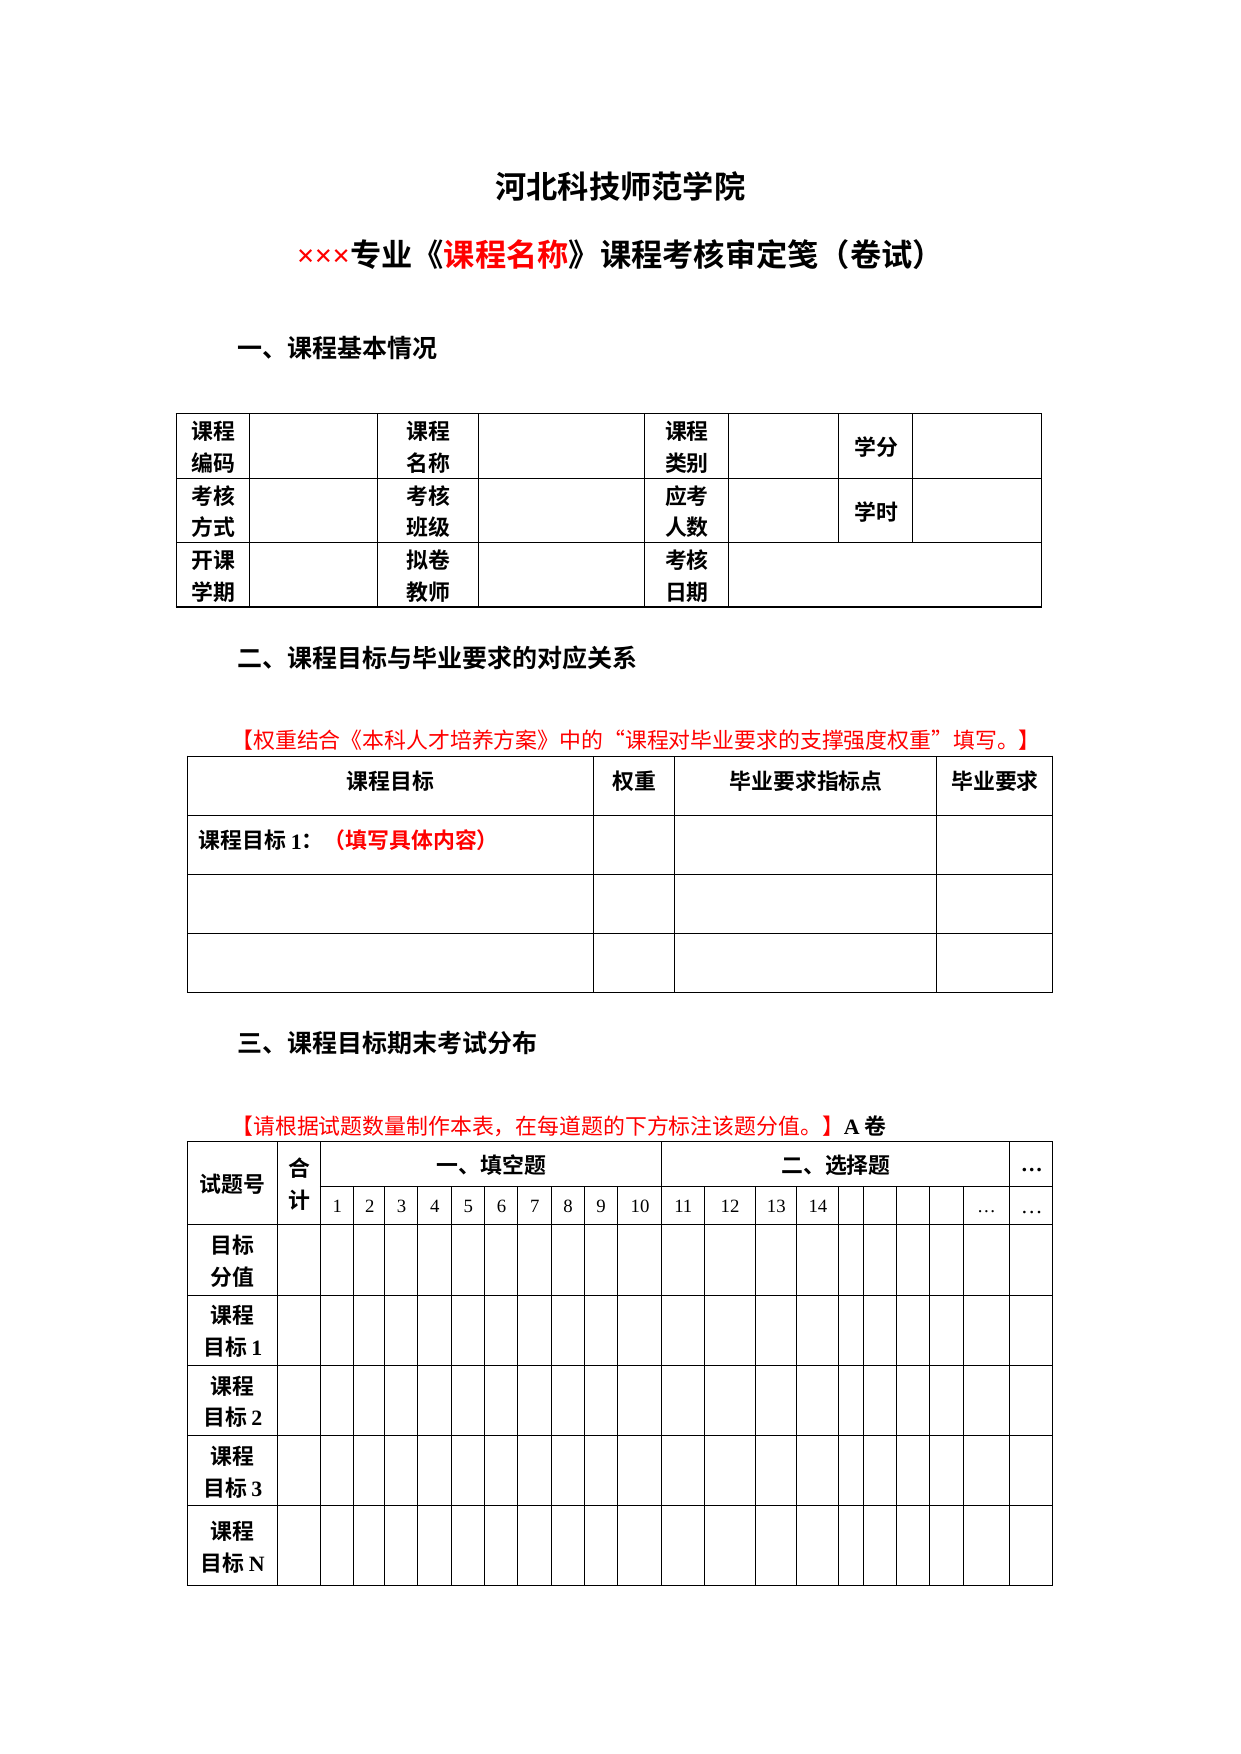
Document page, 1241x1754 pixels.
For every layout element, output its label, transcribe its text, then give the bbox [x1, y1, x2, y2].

table_cell 2 [354, 1187, 384, 1224]
table_cell [797, 1225, 838, 1294]
table_cell [552, 1296, 584, 1365]
table_cell [839, 1506, 863, 1585]
table_cell [385, 1296, 417, 1365]
table_cell [797, 1436, 838, 1505]
table_cell 考核方式 [177, 479, 249, 542]
table_cell [354, 1366, 384, 1435]
table_cell [418, 1225, 451, 1294]
table_cell [479, 543, 644, 606]
table_cell [1010, 1225, 1052, 1294]
table_header 权重 [594, 757, 674, 814]
table_cell [552, 1225, 584, 1294]
table_header [479, 414, 644, 478]
table_cell [964, 1506, 1009, 1585]
table_cell [585, 1506, 617, 1585]
table_cell [839, 1225, 863, 1294]
table_cell [479, 479, 644, 542]
table_cell [250, 543, 377, 606]
text 【请根据试题数量制作本表，在每道题的下方标注该题分值。】A卷 [187, 1108, 1053, 1141]
table_cell [518, 1436, 551, 1505]
table_cell [864, 1506, 896, 1585]
table_cell [452, 1506, 484, 1585]
table_cell [930, 1187, 963, 1224]
table_cell [485, 1506, 517, 1585]
table_cell [937, 816, 1052, 874]
table_cell 8 [552, 1187, 584, 1224]
table_cell [485, 1366, 517, 1435]
table_cell [839, 1366, 863, 1435]
table_cell 3 [385, 1187, 417, 1224]
table_cell [897, 1296, 929, 1365]
table_cell [729, 479, 838, 542]
table_cell [1010, 1436, 1052, 1505]
table_cell [321, 1225, 353, 1294]
table_cell [418, 1366, 451, 1435]
table_cell [864, 1436, 896, 1505]
table_cell [675, 875, 936, 933]
table_header 学分 [839, 414, 912, 478]
table_cell [662, 1225, 704, 1294]
table_cell [705, 1225, 755, 1294]
table_cell 考核 日期 [645, 543, 728, 606]
table_cell 9 [585, 1187, 617, 1224]
text 三、课程目标期末考试分布 [187, 1009, 1053, 1074]
table_cell [618, 1436, 661, 1505]
table_cell [452, 1296, 484, 1365]
subtitle ×××专业《课程名称》课程考核审定笺（卷试） [187, 230, 1053, 275]
table_cell [278, 1436, 320, 1505]
table_cell 4 [418, 1187, 451, 1224]
table_cell 10 [618, 1187, 661, 1224]
table_cell [930, 1366, 963, 1435]
table_cell [452, 1436, 484, 1505]
table_cell [552, 1506, 584, 1585]
table_cell [485, 1436, 517, 1505]
table_cell [897, 1187, 929, 1224]
table_cell [897, 1225, 929, 1294]
table_cell [321, 1436, 353, 1505]
table_cell [278, 1296, 320, 1365]
table_cell [585, 1366, 617, 1435]
table_cell [662, 1506, 704, 1585]
table_cell [756, 1225, 796, 1294]
table_cell [278, 1225, 320, 1294]
table_cell [675, 816, 936, 874]
table_header 毕业要求 [937, 757, 1052, 814]
table_cell 11 [662, 1187, 704, 1224]
table_cell [385, 1506, 417, 1585]
table_cell [729, 543, 1041, 606]
table_cell [518, 1366, 551, 1435]
table_cell [839, 1436, 863, 1505]
table_cell [321, 1366, 353, 1435]
table_cell [864, 1187, 896, 1224]
table_cell … [964, 1187, 1009, 1224]
table_cell [385, 1366, 417, 1435]
table_cell [585, 1296, 617, 1365]
table_header [729, 414, 838, 478]
table_cell [618, 1225, 661, 1294]
table_cell [188, 934, 593, 992]
table_cell [594, 875, 674, 933]
table_cell [278, 1506, 320, 1585]
text 一、课程基本情况 [187, 314, 1053, 379]
table_cell [964, 1366, 1009, 1435]
table_cell [756, 1296, 796, 1365]
table_cell [594, 816, 674, 874]
table_cell [662, 1296, 704, 1365]
table_header 一、填空题 [321, 1142, 661, 1186]
table_cell [913, 479, 1041, 542]
table_cell [705, 1366, 755, 1435]
table_header 毕业要求指标点 [675, 757, 936, 814]
subtitle 河北科技师范学院 [187, 162, 1053, 207]
table_cell … [1010, 1187, 1052, 1224]
table_cell [864, 1225, 896, 1294]
table_cell [485, 1296, 517, 1365]
table_header 试题号 [188, 1142, 277, 1224]
table_cell [797, 1366, 838, 1435]
table_header 课程 类别 [645, 414, 728, 478]
table_cell [385, 1225, 417, 1294]
text 【权重结合《本科人才培养方案》中的“课程对毕业要求的支撑强度权重”填写。】 [187, 723, 1053, 756]
table_cell [1010, 1366, 1052, 1435]
table_cell [964, 1296, 1009, 1365]
table_cell [937, 875, 1052, 933]
table_cell [618, 1506, 661, 1585]
table_cell [1010, 1506, 1052, 1585]
table_cell 课程 目标3 [188, 1436, 277, 1505]
table_cell [756, 1506, 796, 1585]
table_cell [385, 1436, 417, 1505]
table_cell 课程目标1：（填写具体内容） [188, 816, 593, 874]
table_cell [452, 1225, 484, 1294]
table_header [250, 414, 377, 478]
table_cell [518, 1225, 551, 1294]
table_cell 开课学期 [177, 543, 249, 606]
table_cell [518, 1506, 551, 1585]
table_cell [964, 1436, 1009, 1505]
table_cell [418, 1436, 451, 1505]
table_cell 13 [756, 1187, 796, 1224]
table_cell [897, 1506, 929, 1585]
table_cell 应考 人数 [645, 479, 728, 542]
table_cell 课程 目标1 [188, 1296, 277, 1365]
table_cell [937, 934, 1052, 992]
table_cell [897, 1366, 929, 1435]
table_cell [278, 1366, 320, 1435]
table_cell 5 [452, 1187, 484, 1224]
table_cell 考核 班级 [378, 479, 478, 542]
table_cell [897, 1436, 929, 1505]
table_cell 6 [485, 1187, 517, 1224]
table_cell [354, 1436, 384, 1505]
table_cell [518, 1296, 551, 1365]
table_cell 1 [321, 1187, 353, 1224]
table_cell [321, 1506, 353, 1585]
table_cell [452, 1366, 484, 1435]
table_cell [864, 1296, 896, 1365]
table_cell [662, 1436, 704, 1505]
table_header 课程目标 [188, 757, 593, 814]
table_cell [594, 934, 674, 992]
table_cell [839, 1296, 863, 1365]
table_cell [552, 1366, 584, 1435]
table_header 课程 名称 [378, 414, 478, 478]
table_cell [705, 1296, 755, 1365]
table_cell [354, 1296, 384, 1365]
table_cell [585, 1436, 617, 1505]
table_cell [250, 479, 377, 542]
table_cell [321, 1296, 353, 1365]
table_cell [756, 1436, 796, 1505]
table_cell [675, 934, 936, 992]
table_header 课程编码 [177, 414, 249, 478]
table_cell [1010, 1296, 1052, 1365]
table_header 合计 [278, 1142, 320, 1224]
table_header 二、选择题 [662, 1142, 1009, 1186]
table_cell [839, 1187, 863, 1224]
table_cell [618, 1366, 661, 1435]
table_cell [864, 1366, 896, 1435]
table_cell [705, 1436, 755, 1505]
table_cell [964, 1225, 1009, 1294]
table_cell 课程 目标2 [188, 1366, 277, 1435]
table_cell [930, 1296, 963, 1365]
table_cell 拟卷 教师 [378, 543, 478, 606]
table_cell [354, 1225, 384, 1294]
table_cell 7 [518, 1187, 551, 1224]
table_cell [662, 1366, 704, 1435]
table_cell [418, 1296, 451, 1365]
table_cell [354, 1506, 384, 1585]
table_cell [930, 1506, 963, 1585]
table_cell 课程 目标N [188, 1506, 277, 1585]
table_cell [797, 1296, 838, 1365]
table_cell 学时 [839, 479, 912, 542]
table_cell [418, 1506, 451, 1585]
table_header [913, 414, 1041, 478]
table_cell [552, 1436, 584, 1505]
table_cell [930, 1436, 963, 1505]
table_cell 目标 分值 [188, 1225, 277, 1294]
table_cell 12 [705, 1187, 755, 1224]
table_cell [756, 1366, 796, 1435]
text 二、课程目标与毕业要求的对应关系 [187, 624, 1053, 689]
table_header … [1010, 1142, 1052, 1186]
table_cell 14 [797, 1187, 838, 1224]
table_cell [585, 1225, 617, 1294]
table_cell [705, 1506, 755, 1585]
table_cell [618, 1296, 661, 1365]
table_cell [485, 1225, 517, 1294]
table_cell [930, 1225, 963, 1294]
table_cell [188, 875, 593, 933]
table_cell [797, 1506, 838, 1585]
